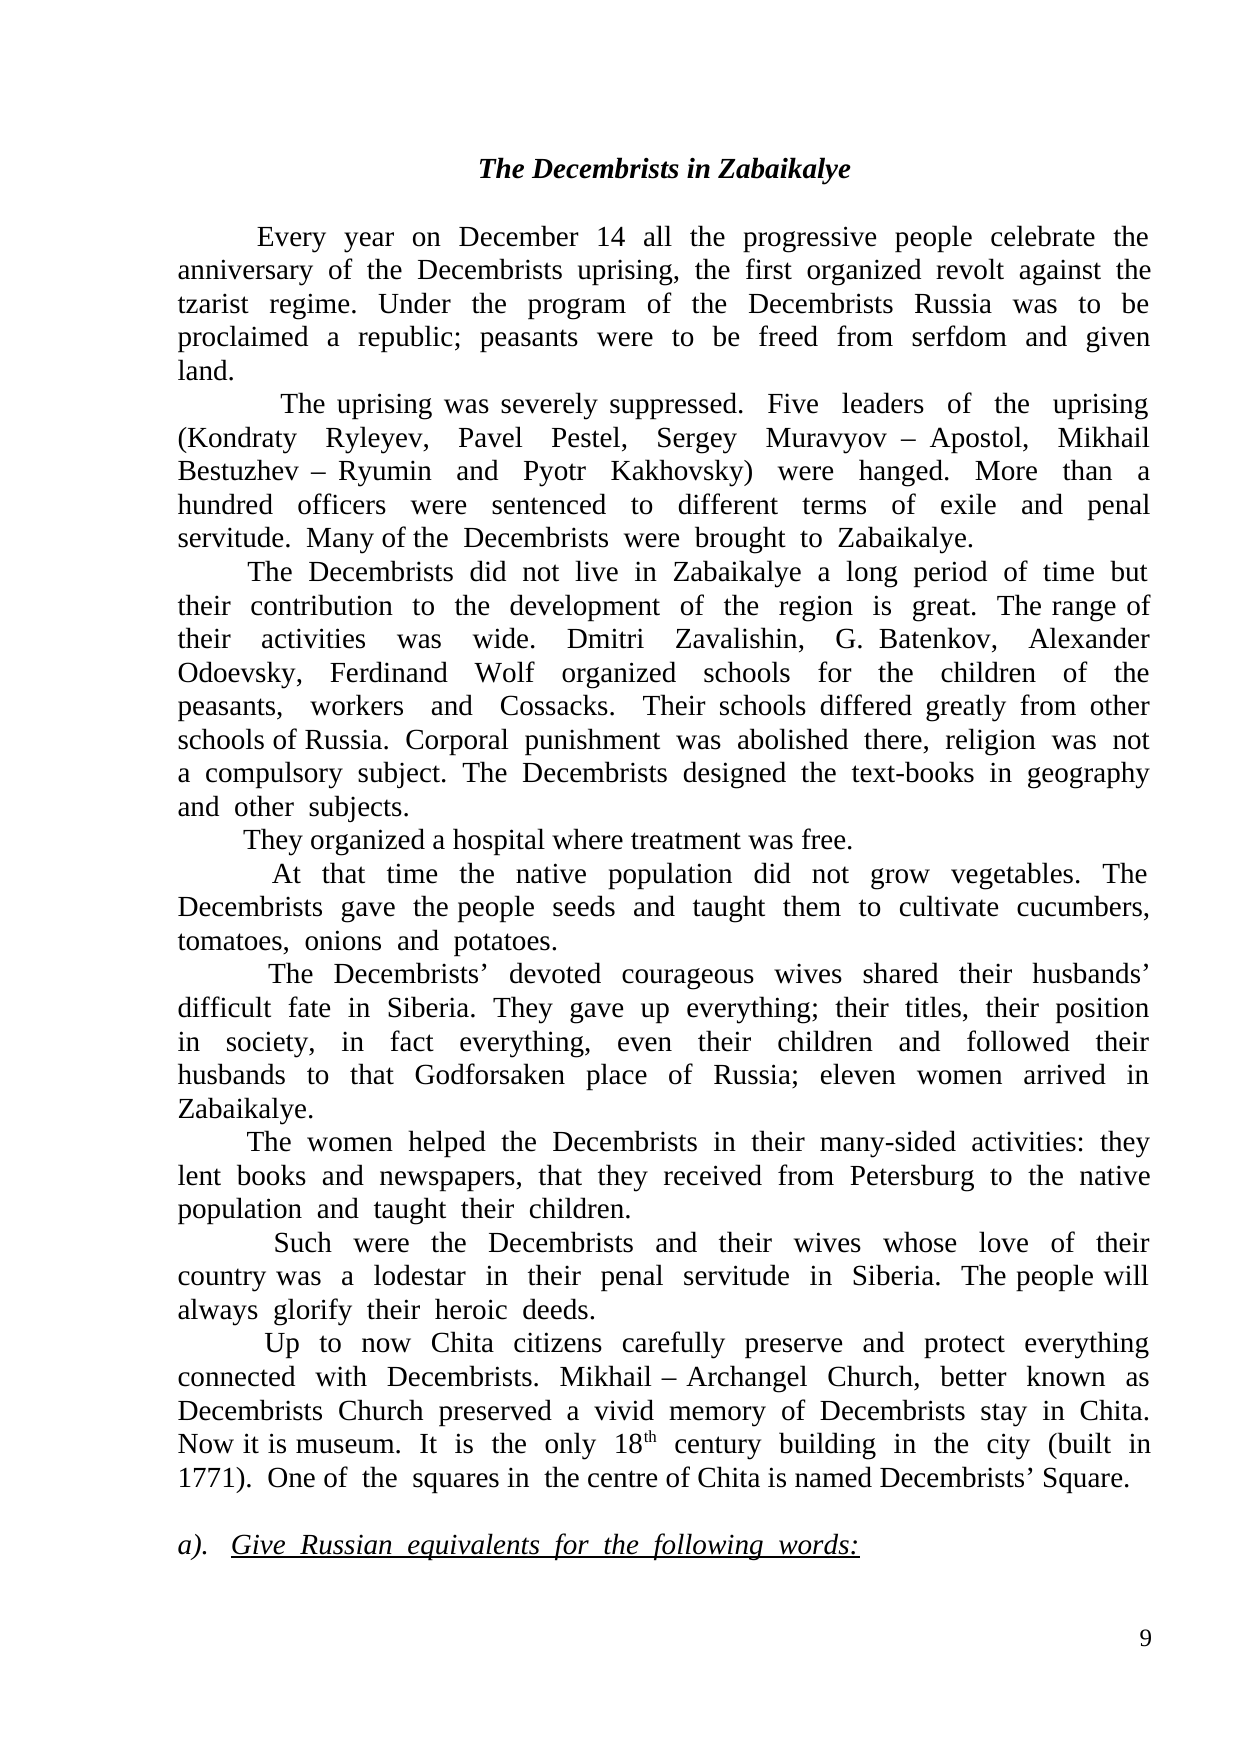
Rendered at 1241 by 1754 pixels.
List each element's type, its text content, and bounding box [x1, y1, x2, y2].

subtitle The Decembrists did not live in Zabaikalye a long period of time but their contribution to the development of the region is great. The range of their activities was wide. Dmitri Zavalishin, G. Batenkov, Alexander Odoevsky, Ferdinand Wolf organized schools for the children of the peasants, workers and Cossacks. Their schools differed greatly from other schools of Russia. Corporal punishment was abolished there, religion was not a compulsory subject. The Decembrists designed the text-books in geography and other subjects. [177, 554, 1152, 822]
subtitle They organized a hospital where treatment was free. [177, 822, 1152, 856]
subtitle a). Give Russian equivalents for the following words: [177, 1527, 1152, 1560]
subtitle The uprising was severely suppressed. Five leaders of the uprising (Kondraty Ryleyev, Pavel Pestel, Sergey Muravyov – Apostol, Mikhail Bestuzhev – Ryumin and Pyotr Kakhovsky) were hanged. More than a hundred officers were sentenced to different terms of exile and penal servitude. Many of the Decembrists were brought to Zabaikalye. [177, 386, 1152, 554]
subtitle Up to now Chita citizens carefully preserve and protect everything connected with Decembrists. Mikhail – Archangel Church, better known as Decembrists Church preserved a vivid memory of Decembrists stay in Chita. Now it is museum. It is the only 18th century building in the city (built in 1771). One of the squares in the centre of Chita is named Decembrists’ Square. [177, 1326, 1152, 1493]
subtitle At that time the native population did not grow vegetables. The Decembrists gave the people seeds and taught them to cultivate cucumbers, tomatoes, onions and potatoes. [177, 856, 1152, 957]
subtitle The Decembrists in Zabaikalye [177, 152, 1152, 185]
subtitle Every year on December 14 all the progressive people celebrate the anniversary of the Decembrists uprising, the first organized revolt against the tzarist regime. Under the program of the Decembrists Russia was to be proclaimed a republic; peasants were to be freed from serfdom and given land. [177, 219, 1152, 386]
subtitle The women helped the Decembrists in their many-sided activities: they lent books and newspapers, that they received from Petersburg to the native population and taught their children. [177, 1124, 1152, 1225]
subtitle The Decembrists’ devoted courageous wives shared their husbands’ difficult fate in Siberia. They gave up everything; their titles, their position in society, in fact everything, even their children and followed their husbands to that Godforsaken place of Russia; eleven women arrived in Zabaikalye. [177, 957, 1152, 1124]
subtitle Such were the Decembrists and their wives whose love of their country was a lodestar in their penal servitude in Siberia. The people will always glorify their heroic deeds. [177, 1225, 1152, 1326]
